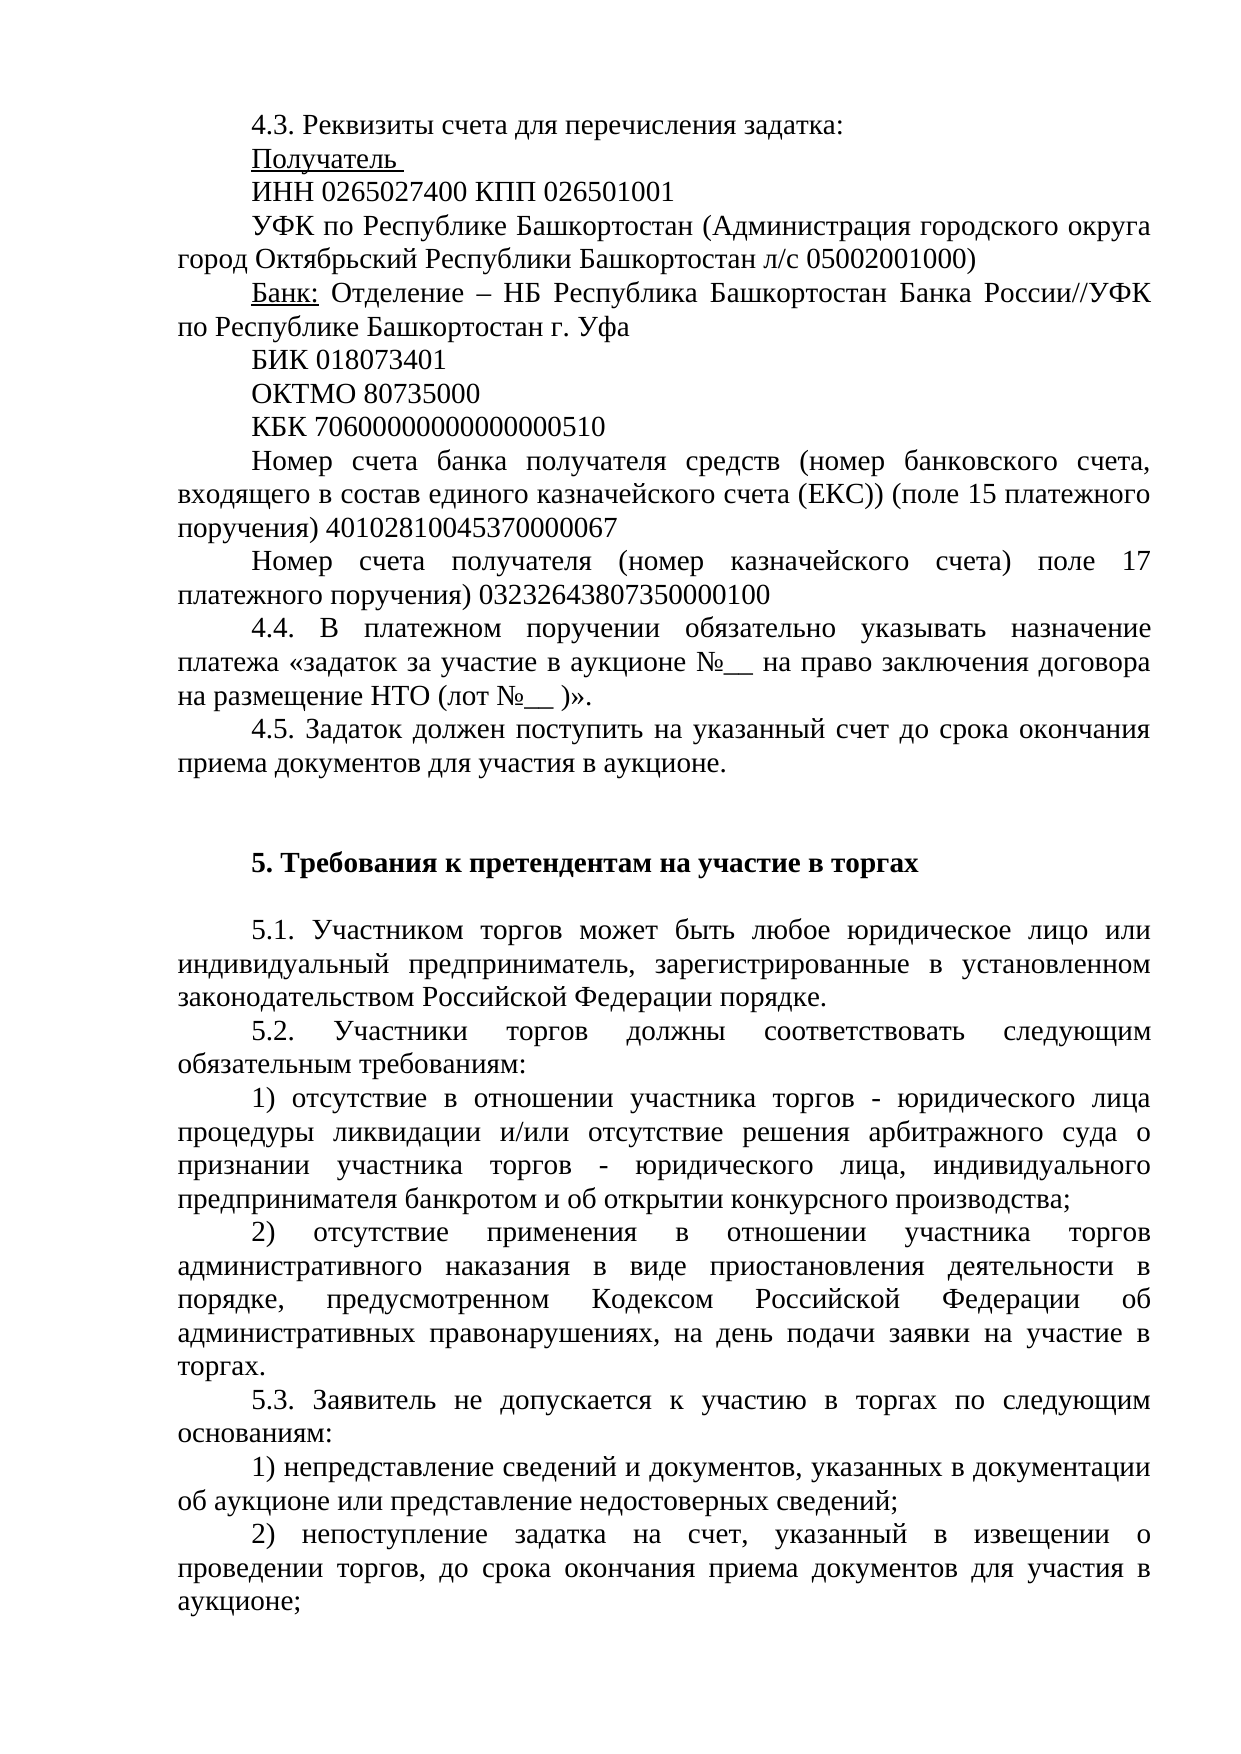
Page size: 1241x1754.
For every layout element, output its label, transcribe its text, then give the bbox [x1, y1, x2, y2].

text 5.1. Участником торгов может быть любое юридическое лицо или индивидуальный предприниматель, зарегистрированные в установленном законодательством Российской Федерации порядке. [177, 912, 1152, 1013]
text ИНН 0265027400 КПП 026501001 [177, 174, 1152, 208]
text БИК 018073401 [177, 342, 1152, 376]
text 5.2. Участники торгов должны соответствовать следующим обязательным требованиям: [177, 1013, 1152, 1080]
text 4.5. Задаток должен поступить на указанный счет до срока окончания приема документов для участия в аукционе. [177, 711, 1152, 778]
text 2) отсутствие применения в отношении участника торгов административного наказания в виде приостановления деятельности в порядке, предусмотренном Кодексом Российской Федерации об административных правонарушениях, на день подачи заявки на участие в торгах. [177, 1214, 1152, 1382]
text 5.3. Заявитель не допускается к участию в торгах по следующим основаниям: [177, 1382, 1152, 1449]
text 5. Требования к претендентам на участие в торгах [177, 845, 1152, 879]
text УФК по Республике Башкортостан (Администрация городского округа город Октябрьский Республики Башкортостан л/с 05002001000) [177, 208, 1152, 275]
text Банк: Отделение – НБ Республика Башкортостан Банка России//УФК по Республике Башкортостан г. Уфа [177, 275, 1152, 342]
text Номер счета банка получателя средств (номер банковского счета, входящего в состав единого казначейского счета (ЕКС)) (поле 15 платежного поручения) 40102810045370000067 [177, 443, 1152, 543]
text 4.4. В платежном поручении обязательно указывать назначение платежа «задаток за участие в аукционе №__ на право заключения договора на размещение НТО (лот №__ )». [177, 611, 1152, 711]
text 4.3. Реквизиты счета для перечисления задатка: [177, 107, 1152, 141]
text Получатель [177, 141, 1152, 174]
text КБК 70600000000000000510 [177, 409, 1152, 443]
text 1) отсутствие в отношении участника торгов - юридического лица процедуры ликвидации и/или отсутствие решения арбитражного суда о признании участника торгов - юридического лица, индивидуального предпринимателя банкротом и об открытии конкурсного производства; [177, 1080, 1152, 1214]
text 1) непредставление сведений и документов, указанных в документации об аукционе или представление недостоверных сведений; [177, 1449, 1152, 1516]
text Номер счета получателя (номер казначейского счета) поле 17 платежного поручения) 03232643807350000100 [177, 543, 1152, 611]
text 2) непоступление задатка на счет, указанный в извещении о проведении торгов, до срока окончания приема документов для участия в аукционе; [177, 1516, 1152, 1617]
text ОКТМО 80735000 [177, 376, 1152, 409]
